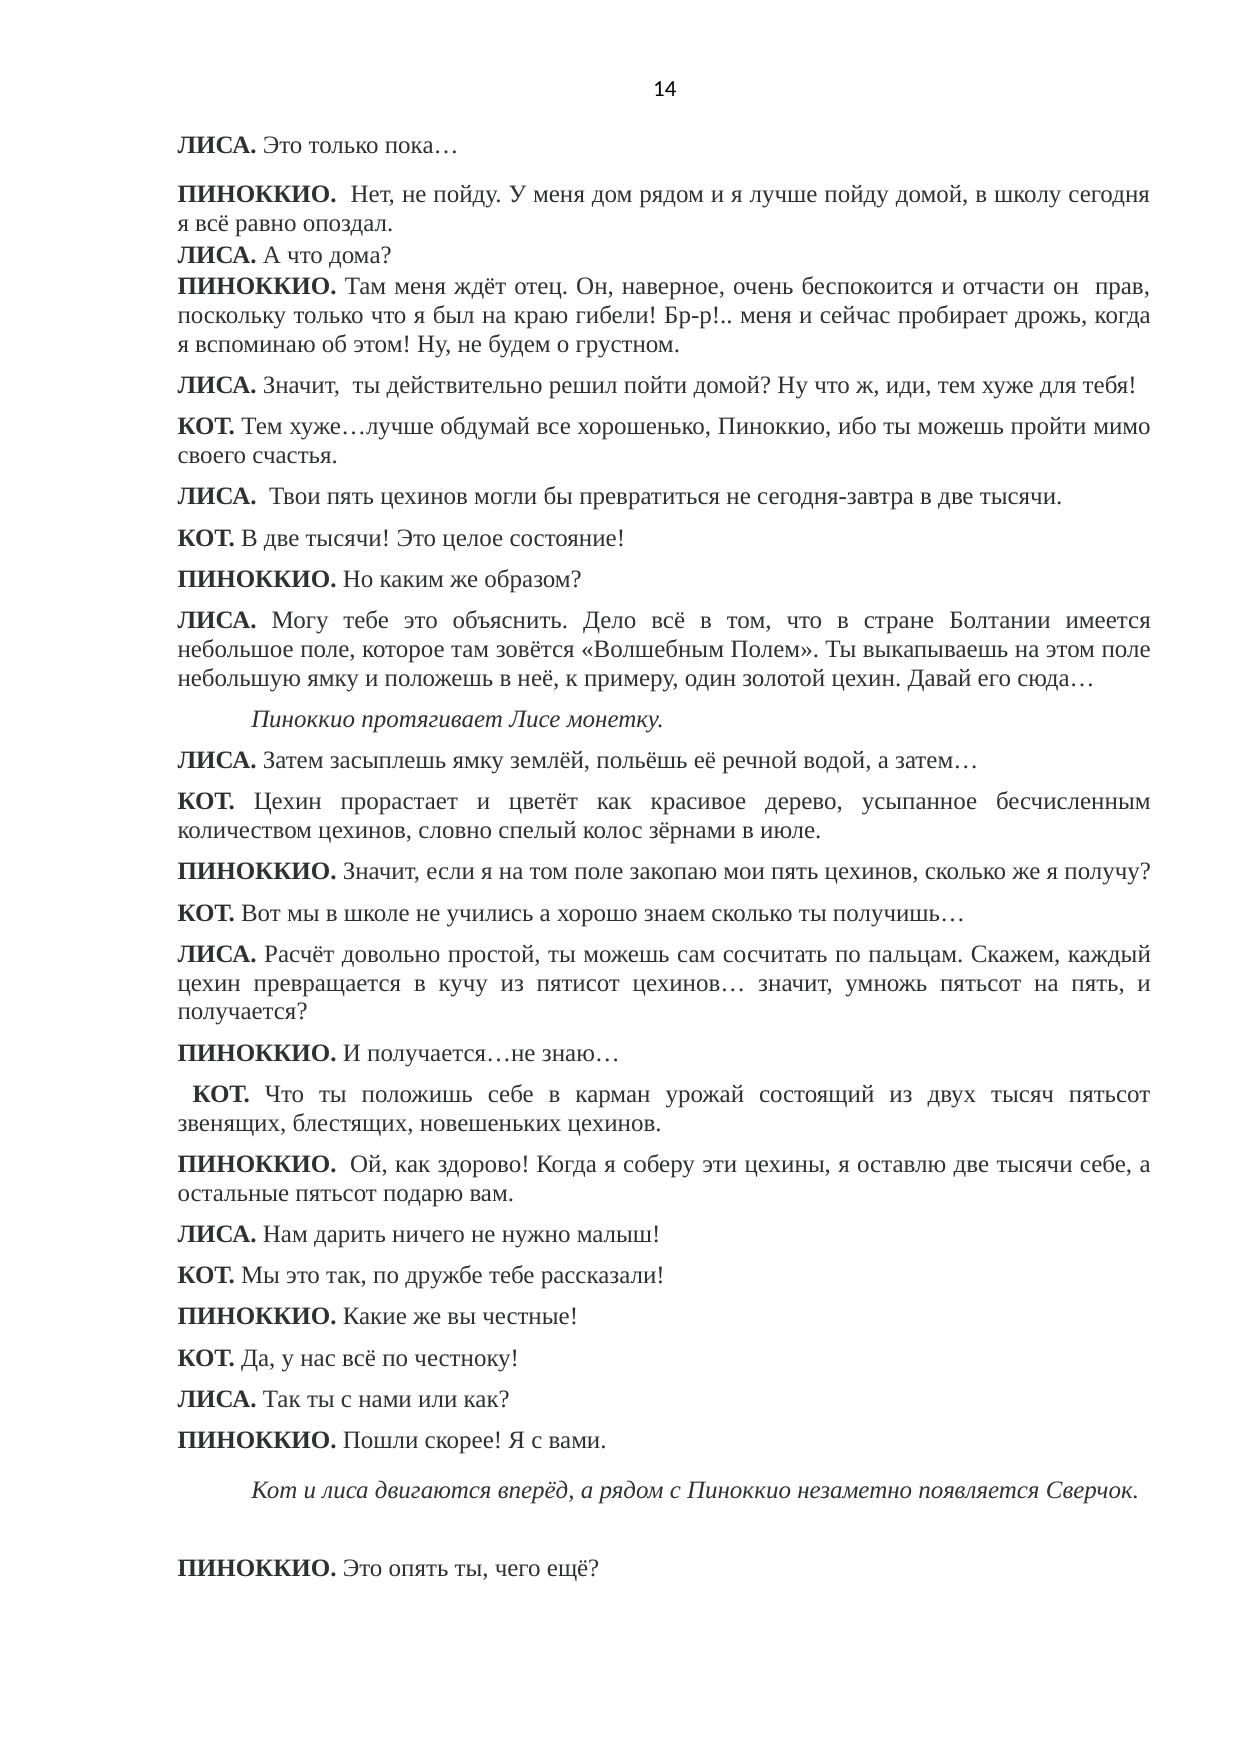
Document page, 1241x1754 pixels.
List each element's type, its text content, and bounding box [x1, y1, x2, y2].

text КОТ. Цехин прорастает и цветёт как красивое дерево, усыпанное бесчисленным количеством цехинов, словно спелый колос зёрнами в июле. [177, 786, 1152, 844]
text Кот и лиса двигаются вперёд, а рядом с Пиноккио незаметно появляется Сверчок. [177, 1475, 1152, 1503]
text ЛИСА. Значит, ты действительно решил пойти домой? Ну что ж, иди, тем хуже для тебя! [177, 370, 1152, 399]
text ПИНОККИО. Там меня ждёт отец. Он, наверное, очень беспокоится и отчасти он прав, поскольку только что я был на краю гибели! Бр-р!.. меня и сейчас пробирает дрожь, когда я вспоминаю об этом! Ну, не будем о грустном. [177, 271, 1152, 358]
text ПИНОККИО. Это опять ты, чего ещё? [177, 1524, 1152, 1582]
text КОТ. Мы это так, по дружбе тебе рассказали! [177, 1260, 1152, 1289]
text ПИНОККИО. Какие же вы честные! [177, 1301, 1152, 1330]
text ЛИСА. Это только пока… [177, 130, 1152, 158]
text ПИНОККИО. Нет, не пойду. У меня дом рядом и я лучше пойду домой, в школу сегодня я всё равно опоздал. [177, 179, 1152, 237]
text ПИНОККИО. Но каким же образом? [177, 564, 1152, 593]
text ЛИСА. Расчёт довольно простой, ты можешь сам сосчитать по пальцам. Скажем, каждый цехин превращается в кучу из пятисот цехинов… значит, умножь пятьсот на пять, и получается? [177, 939, 1152, 1025]
text КОТ. Что ты положишь себе в карман урожай состоящий из двух тысяч пятьсот звенящих, блестящих, новешеньких цехинов. [177, 1079, 1152, 1136]
text ЛИСА. Затем засыплешь ямку землёй, польёшь её речной водой, а затем… [177, 745, 1152, 774]
text ПИНОККИО. Пошли скорее! Я с вами. [177, 1425, 1152, 1454]
text ПИНОККИО. Значит, если я на том поле закопаю мои пять цехинов, сколько же я получу? [177, 856, 1152, 885]
text ЛИСА. Могу тебе это объяснить. Дело всё в том, что в стране Болтании имеется небольшое поле, которое там зовётся «Волшебным Полем». Ты выкапываешь на этом поле небольшую ямку и положешь в неё, к примеру, один золотой цехин. Давай его сюда… [177, 605, 1152, 691]
text ПИНОККИО. Ой, как здорово! Когда я соберу эти цехины, я оставлю две тысячи себе, а остальные пятьсот подарю вам. [177, 1149, 1152, 1206]
text КОТ. В две тысячи! Это целое состояние! [177, 523, 1152, 551]
text ЛИСА. Твои пять цехинов могли бы превратиться не сегодня-завтра в две тысячи. [177, 481, 1152, 510]
text ЛИСА. Так ты с нами или как? [177, 1384, 1152, 1413]
text Пиноккио протягивает Лисе монетку. [177, 704, 1152, 733]
text КОТ. Тем хуже…лучше обдумай все хорошенько, Пиноккио, ибо ты можешь пройти мимо своего счастья. [177, 411, 1152, 469]
text ЛИСА. Нам дарить ничего не нужно малыш! [177, 1219, 1152, 1248]
text ЛИСА. А что дома? [177, 240, 1152, 268]
text ПИНОККИО. И получается…не знаю… [177, 1038, 1152, 1066]
text КОТ. Вот мы в школе не учились а хорошо знаем сколько ты получишь… [177, 898, 1152, 926]
text КОТ. Да, у нас всё по честноку! [177, 1343, 1152, 1371]
